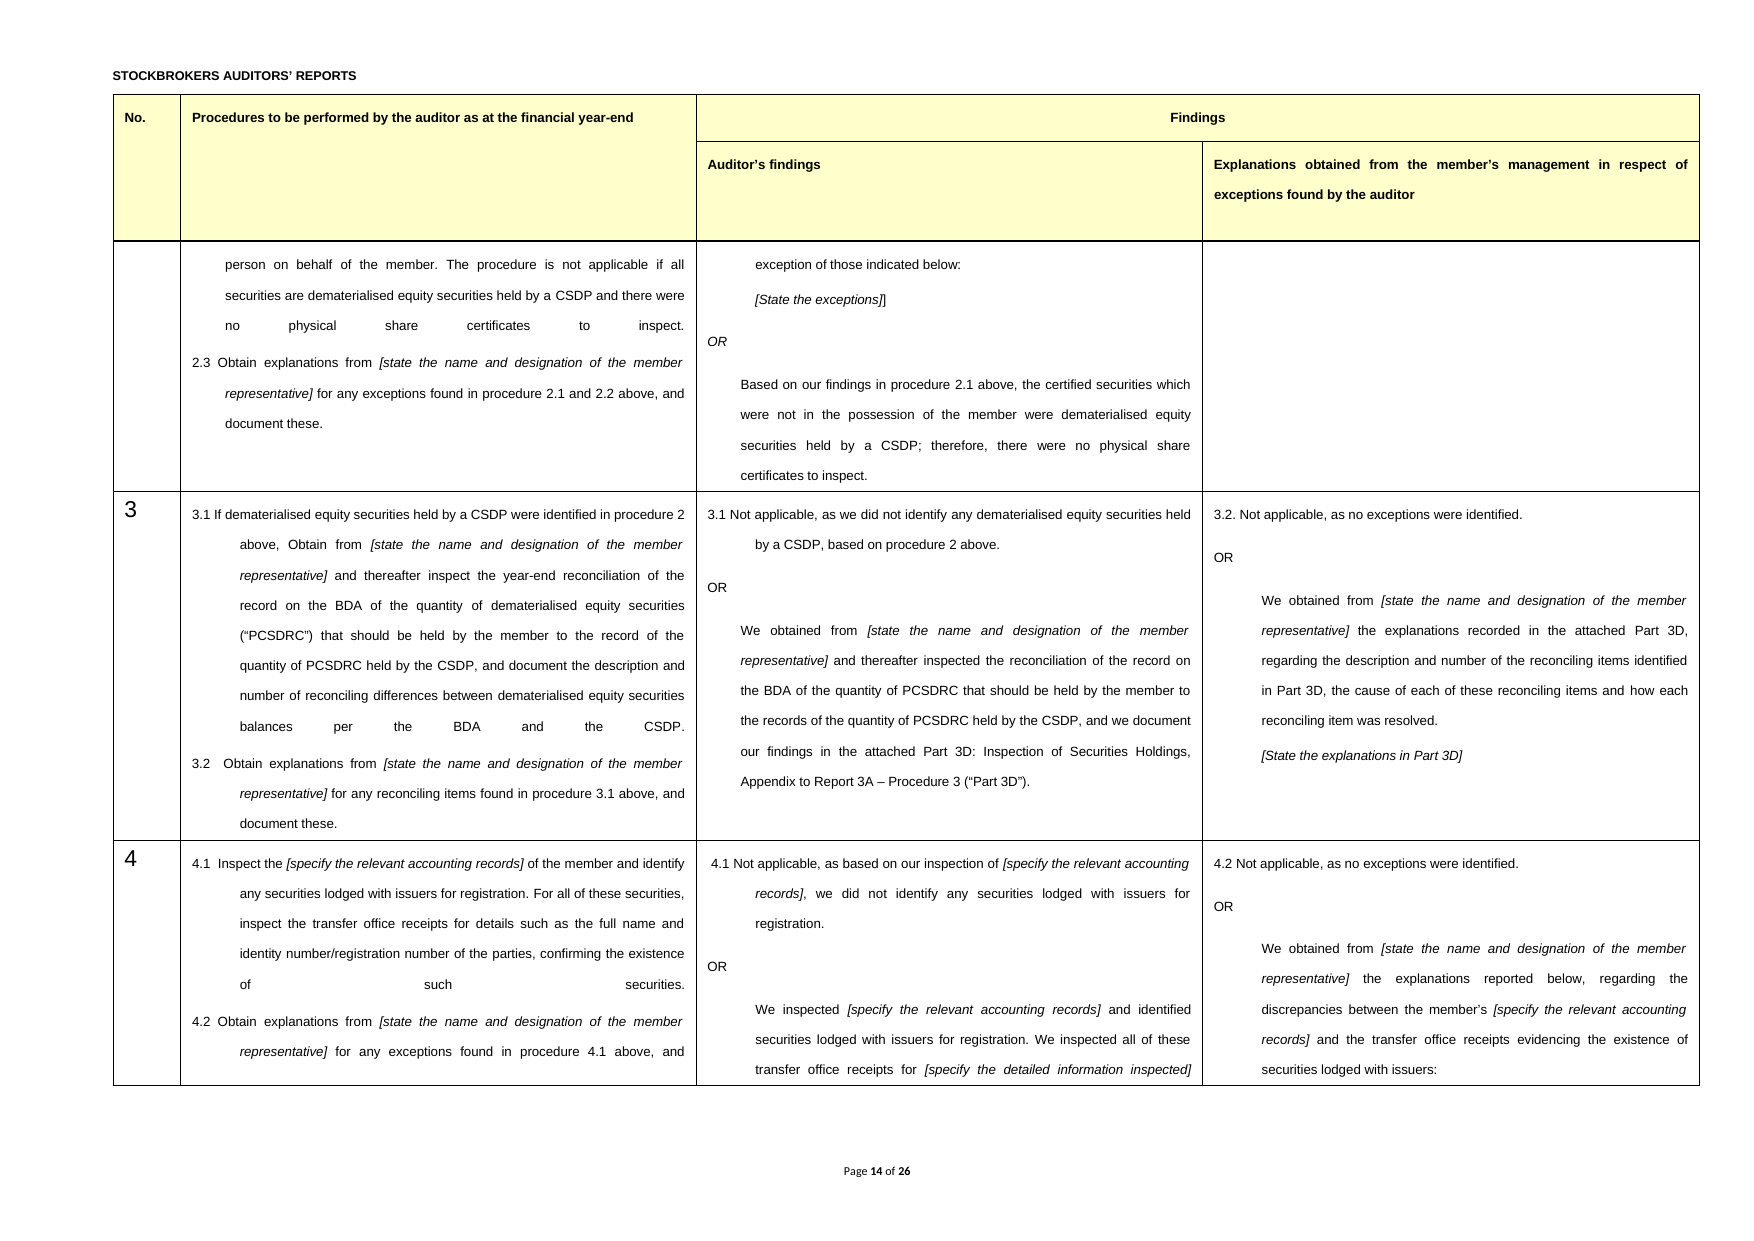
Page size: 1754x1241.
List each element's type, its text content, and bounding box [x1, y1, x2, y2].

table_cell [697, 242, 1202, 491]
table_cell [114, 242, 180, 491]
table_cell [114, 492, 180, 840]
table_cell [114, 841, 180, 1085]
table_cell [697, 841, 1202, 1085]
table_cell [1203, 242, 1699, 491]
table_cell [1203, 841, 1699, 1085]
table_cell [181, 841, 696, 1085]
table_cell 3.2. Not applicable, as no exceptions were identified. OR We obtained from [state the name and designation of the member representative] the explanations recorded in the attached Part 3D, regarding the description and number of the reconciling items identified in Part 3D, the cause of each of these reconciling items and how each reconciling item was resolved. [State the explanations in Part 3D] [1203, 492, 1699, 840]
table_cell 3.1 Not applicable, as we did not identify any dematerialised equity securities held by a CSDP, based on procedure 2 above. OR We obtained from [state the name and designation of the member representative] and thereafter inspected the reconciliation of the record on the BDA of the quantity of PCSDRC that should be held by the member to the records of the quantity of PCSDRC held by the CSDP, and we document our findings in the attached Part 3D: Inspection of Securities Holdings, Appendix to Report 3A – Procedure 3 (“Part 3D”). [697, 492, 1202, 840]
table_cell 3.1 If dematerialised equity securities held by a CSDP were identified in procedure 2 above, Obtain from [state the name and designation of the member representative] and thereafter inspect the year-end reconciliation of the record on the BDA of the quantity of dematerialised equity securities (“PCSDRC”) that should be held by the member to the record of the quantity of PCSDRC held by the CSDP, and document the description and number of reconciling differences between dematerialised equity securities balances per the BDA and the CSDP. 3.2 Obtain explanations from [state the name and designation of the member representative] for any reconciling items found in procedure 3.1 above, and document these. [181, 492, 696, 840]
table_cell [181, 242, 696, 491]
